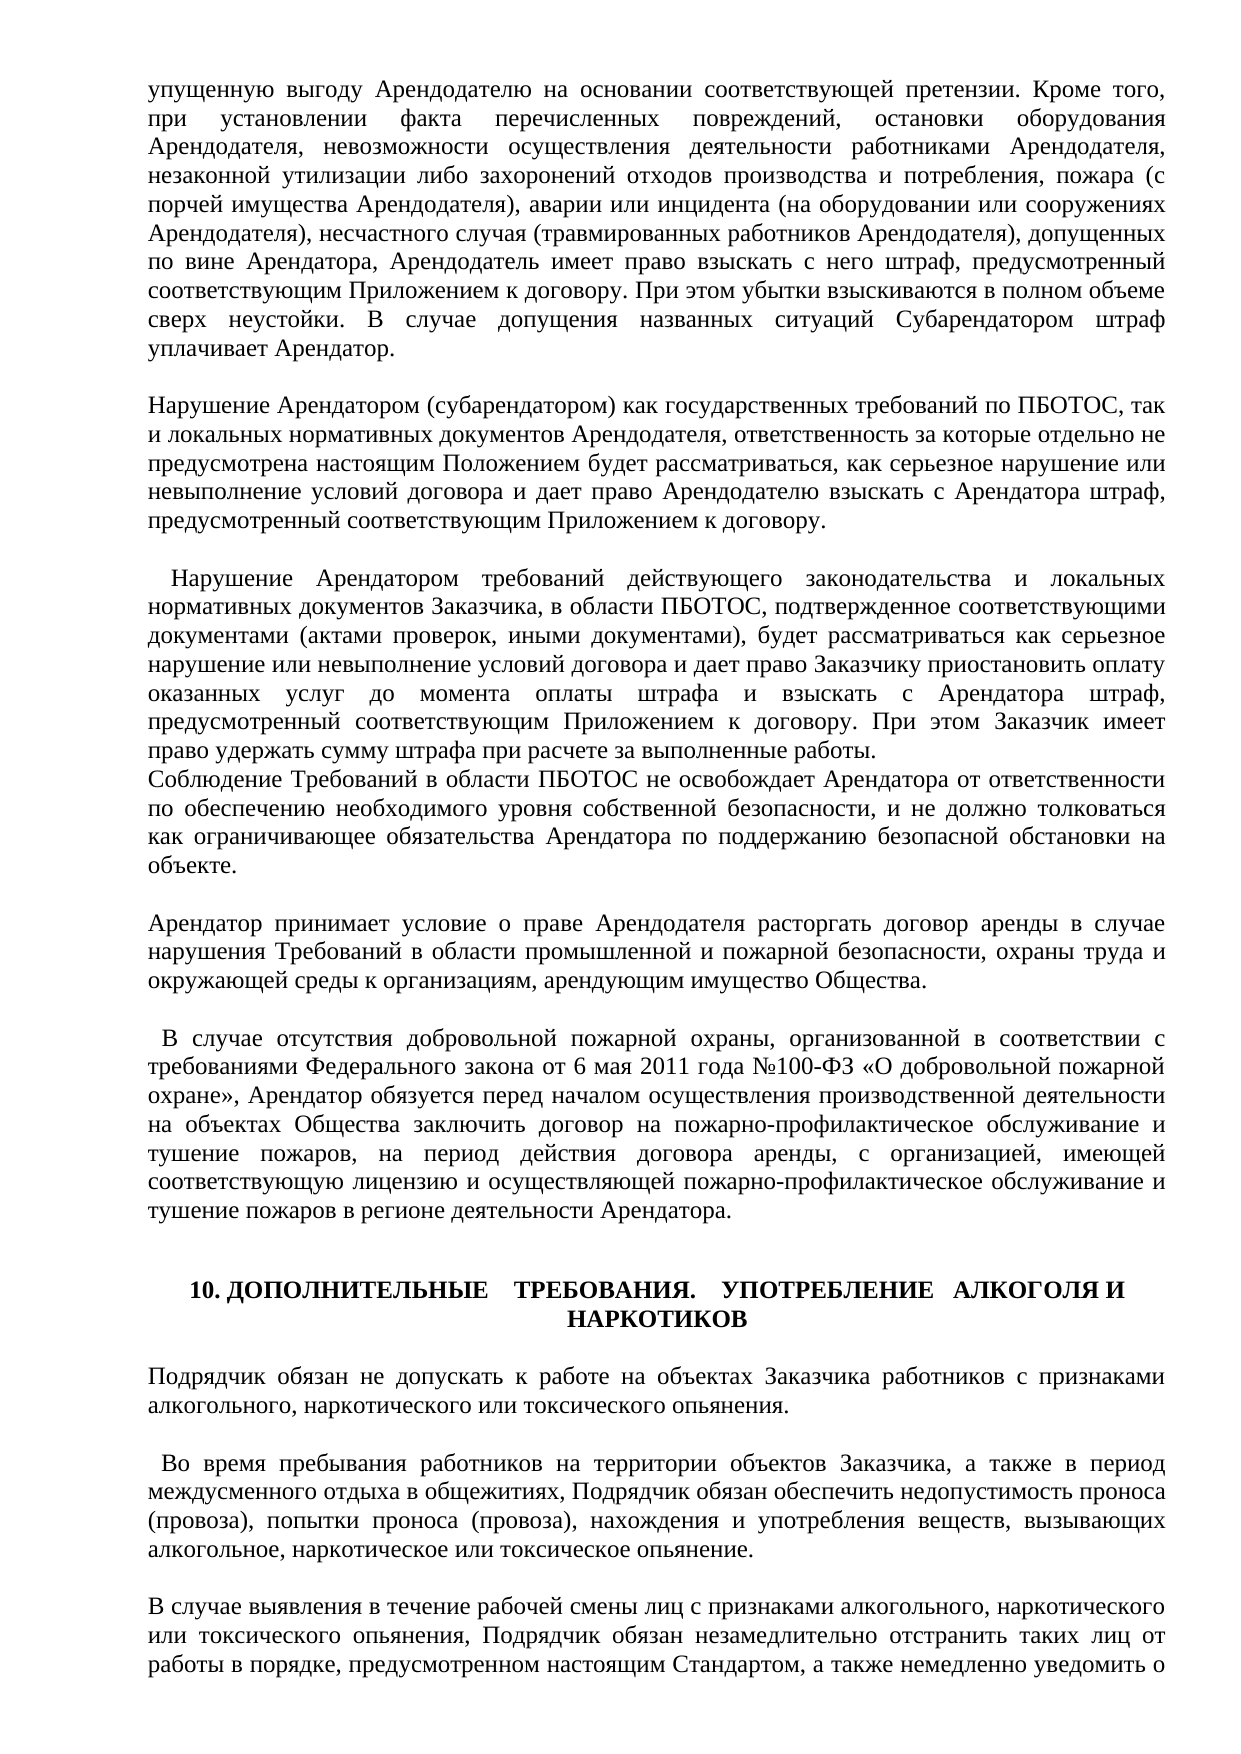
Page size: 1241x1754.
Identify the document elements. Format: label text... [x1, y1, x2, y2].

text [148, 1591, 1167, 1678]
text Соблюдение Требований в области ПБОТОС не освобождает Арендатора от ответственности по обеспечению необходимого уровня собственной безопасности, и не должно толковаться как ограничивающее обязательства Арендатора по поддержанию безопасной обстановки на объекте. [148, 764, 1167, 879]
text Нарушение Арендатором (субарендатором) как государственных требований по ПБОТОС, так и локальных нормативных документов Арендодателя, ответственность за которые отдельно не предусмотрена настоящим Положением будет рассматриваться, как серьезное нарушение или невыполнение условий договора и дает право Арендодателю взыскать с Арендатора штраф, предусмотренный соответствующим Приложением к договору. [148, 390, 1167, 534]
text В случае отсутствия добровольной пожарной охраны, организованной в соответствии с требованиями Федерального закона от 6 мая 2011 года №100-ФЗ «О добровольной пожарной охране», Арендатор обязуется перед началом осуществления производственной деятельности на объектах Общества заключить договор на пожарно-профилактическое обслуживание и тушение пожаров, на период действия договора аренды, с организацией, имеющей соответствующую лицензию и осуществляющей пожарно-профилактическое обслуживание и тушение пожаров в регионе деятельности Арендатора. [148, 1023, 1167, 1224]
text Во время пребывания работников на территории объектов Заказчика, а также в период междусменного отдыха в общежитиях, Подрядчик обязан обеспечить недопустимость проноса (провоза), попытки проноса (провоза), нахождения и употребления веществ, вызывающих алкогольное, наркотическое или токсическое опьянение. [148, 1448, 1167, 1563]
text Нарушение Арендатором требований действующего законодательства и локальных нормативных документов Заказчика, в области ПБОТОС, подтвержденное соответствующими документами (актами проверок, иными документами), будет рассматриваться как серьезное нарушение или невыполнение условий договора и дает право Заказчику приостановить оплату оказанных услуг до момента оплаты штрафа и взыскать с Арендатора штраф, предусмотренный соответствующим Приложением к договору. При этом Заказчик имеет право удержать сумму штрафа при расчете за выполненные работы. [148, 563, 1167, 764]
text Арендатор принимает условие о праве Арендодателя расторгать договор аренды в случае нарушения Требований в области промышленной и пожарной безопасности, охраны труда и окружающей среды к организациям, арендующим имущество Общества. [148, 908, 1167, 994]
text 10. ДОПОЛНИТЕЛЬНЫЕ ТРЕБОВАНИЯ. УПОТРЕБЛЕНИЕ АЛКОГОЛЯ И НАРКОТИКОВ [148, 1275, 1167, 1333]
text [148, 74, 1167, 361]
text Подрядчик обязан не допускать к работе на объектах Заказчика работников с признаками алкогольного, наркотического или токсического опьянения. [148, 1361, 1167, 1419]
